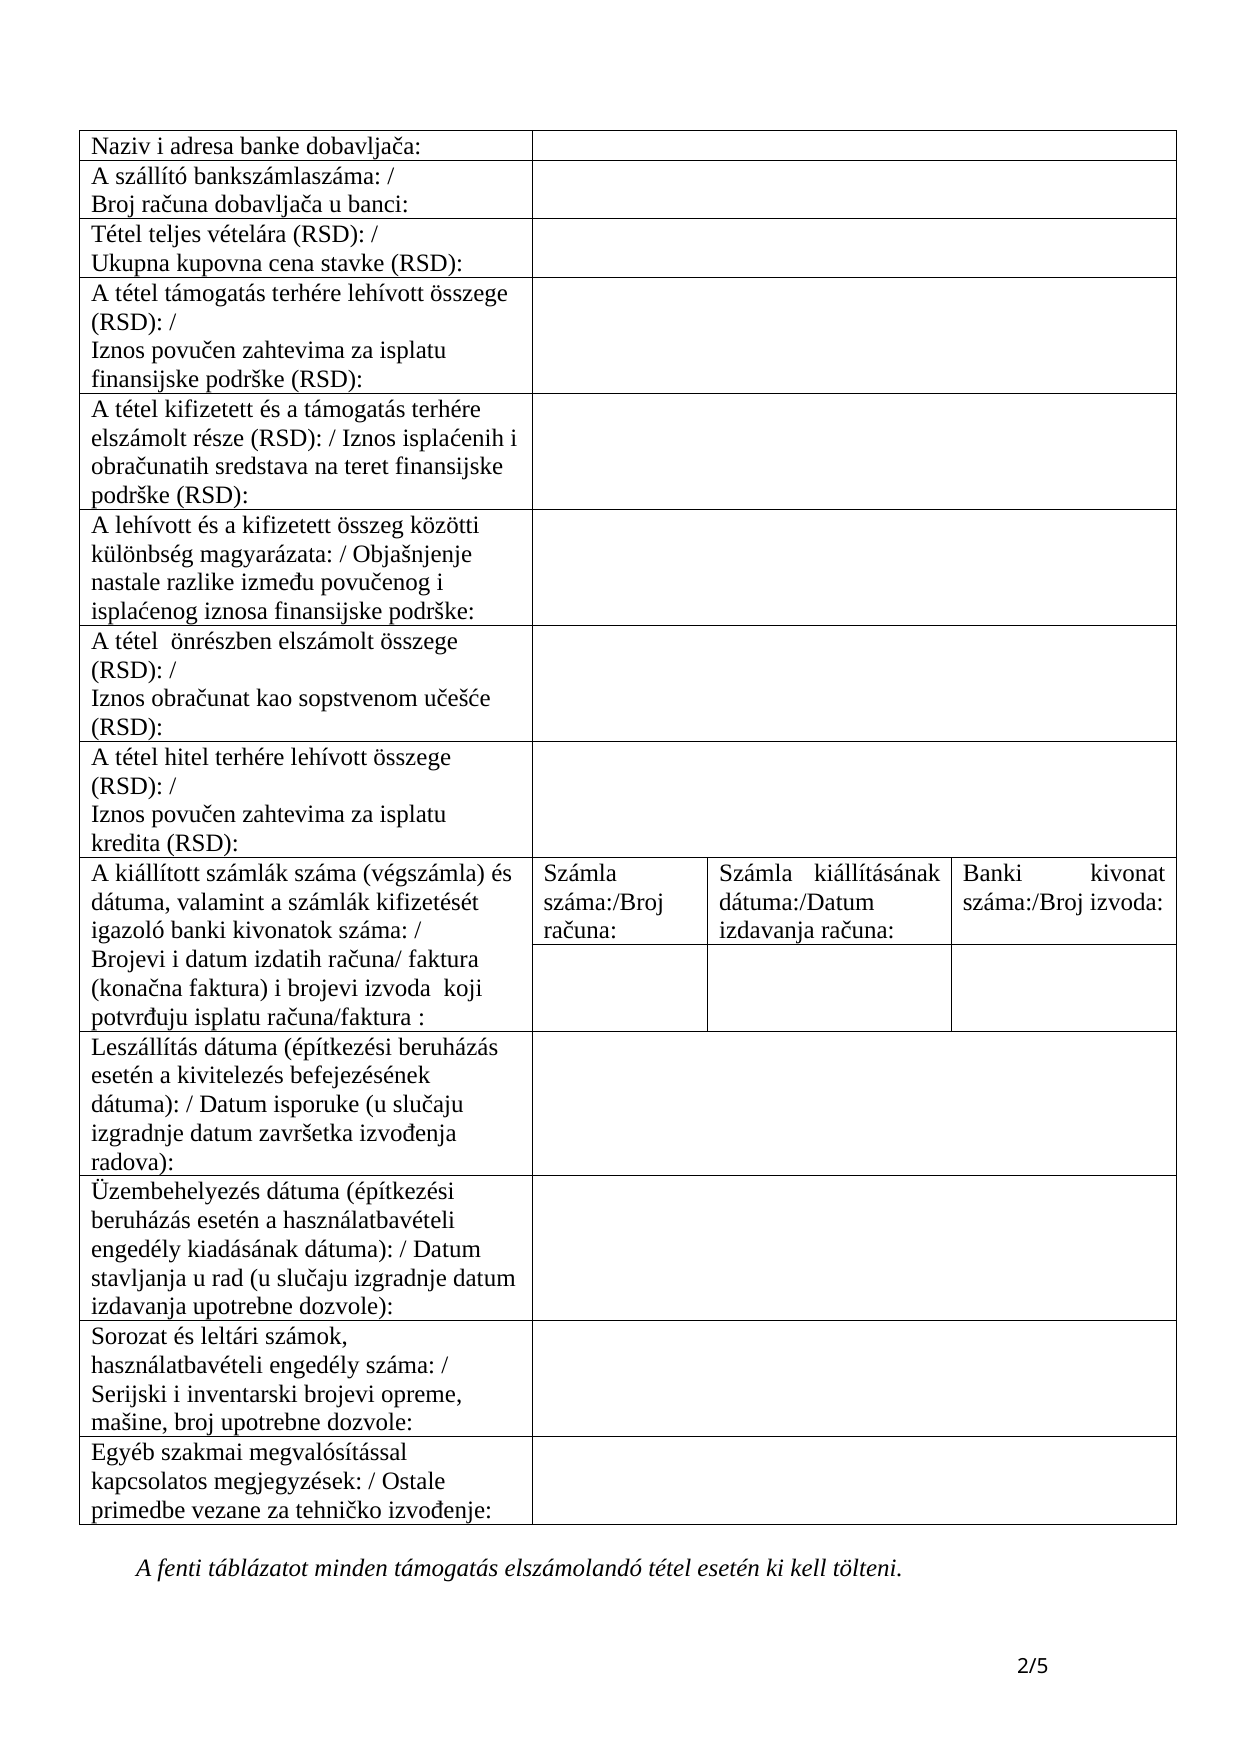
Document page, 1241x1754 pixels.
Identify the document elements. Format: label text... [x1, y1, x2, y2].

table_cell Sorozat és leltári számok, használatbavételi engedély száma: / Serijski i inventarski brojevi opreme, mašine, broj upotrebne dozvole: [80, 1321, 532, 1436]
table_cell [952, 945, 1176, 1031]
table_cell [533, 1032, 1176, 1175]
table_cell [533, 394, 1176, 509]
table_cell Számla kiállításának dátuma:/Datum izdavanja računa: [708, 858, 951, 944]
table_cell [533, 1176, 1176, 1320]
table_cell Üzembehelyezés dátuma (építkezési beruházás esetén a használatbavételi engedély kiadásának dátuma): / Datum stavljanja u rad (u slučaju izgradnje datum izdavanja upotrebne dozvole): [80, 1176, 532, 1320]
table_cell A kiállított számlák száma (végszámla) és dátuma, valamint a számlák kifizetését igazoló banki kivonatok száma: / Brojevi i datum izdatih računa/ faktura (konačna faktura) i brojevi izvoda koji potvrđuju isplatu računa/faktura : [80, 858, 532, 1031]
table_cell [533, 742, 1176, 857]
table_cell A tétel önrészben elszámolt összege (RSD): / Iznos obračunat kao sopstvenom učešće (RSD): [80, 626, 532, 741]
text A fenti táblázatot minden támogatás elszámolandó tétel esetén ki kell tölteni. [136, 1553, 1104, 1582]
table_cell [533, 131, 1176, 160]
table_cell [533, 278, 1176, 393]
table_cell Egyéb szakmai megvalósítással kapcsolatos megjegyzések: / Ostale primedbe vezane za tehničko izvođenje: [80, 1437, 532, 1523]
table_cell Tétel teljes vételára (RSD): / Ukupna kupovna cena stavke (RSD): [80, 219, 532, 277]
table_cell [708, 945, 951, 1031]
table_cell A tétel hitel terhére lehívott összege (RSD): / Iznos povučen zahtevima za isplatu kredita (RSD): [80, 742, 532, 857]
table_cell A tétel támogatás terhére lehívott összege (RSD): / Iznos povučen zahtevima za isplatu finansijske podrške (RSD): [80, 278, 532, 393]
table_cell A szállító bankszámlaszáma: / Broj računa dobavljača u banci: [80, 161, 532, 218]
table_cell Leszállítás dátuma (építkezési beruházás esetén a kivitelezés befejezésének dátuma): / Datum isporuke (u slučaju izgradnje datum završetka izvođenja radova): [80, 1032, 532, 1175]
table_cell [533, 510, 1176, 625]
table_cell [533, 219, 1176, 277]
table_cell A lehívott és a kifizetett összeg közötti különbség magyarázata: / Objašnjenje nastale razlike između povučenog i isplaćenog iznosa finansijske podrške: [80, 510, 532, 625]
table_cell Banki kivonat száma:/Broj izvoda: [952, 858, 1176, 944]
table_cell [533, 1321, 1176, 1436]
table_cell A tétel kifizetett és a támogatás terhére elszámolt része (RSD): / Iznos isplaćenih i obračunatih sredstava na teret finansijske podrške (RSD): [80, 394, 532, 509]
table_cell [533, 1437, 1176, 1523]
table_cell Számla száma:/Broj računa: [533, 858, 707, 944]
table_cell [533, 626, 1176, 741]
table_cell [80, 131, 532, 160]
table_cell [533, 945, 707, 1031]
table_cell [533, 161, 1176, 218]
